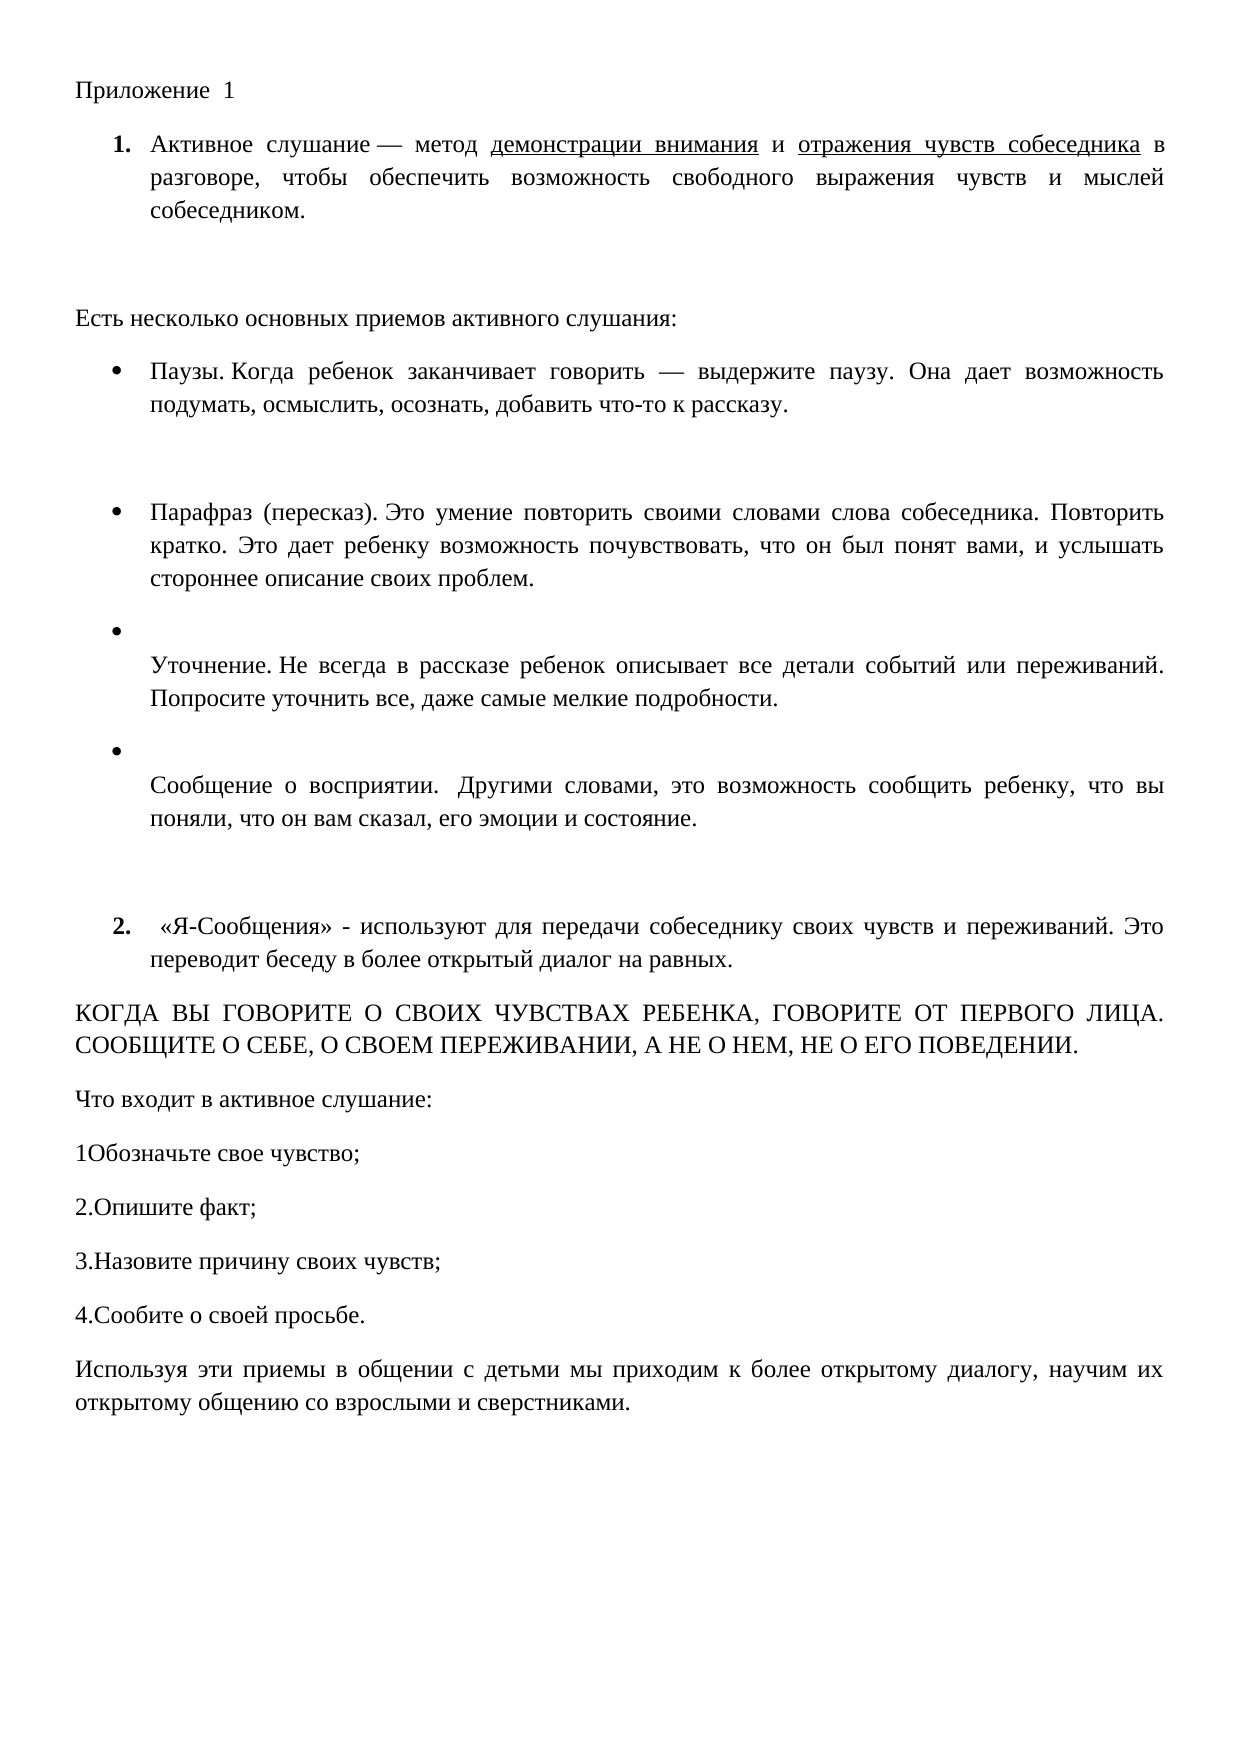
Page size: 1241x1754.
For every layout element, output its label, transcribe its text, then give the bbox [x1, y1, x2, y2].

text Есть несколько основных приемов активного слушания: [75, 303, 1165, 331]
text 2.Опишите факт; [75, 1192, 1165, 1221]
text 4.Сообите о своей просьбе. [75, 1300, 1165, 1329]
list Парафраз (пересказ). Это умение повторить своими словами слова собеседника. Повторить кратко. Это дает ребенку возможность почувствовать, что он был понят вами, и услышать стороннее описание своих проблем. [112, 497, 1165, 592]
text Что входит в активное слушание: [75, 1084, 1165, 1113]
list Сообщение о восприятии. Другими словами, это возможность сообщить ребенку, что вы поняли, что он вам сказал, его эмоции и состояние. [112, 737, 1165, 832]
text Приложение 1 [75, 75, 1165, 104]
text Используя эти приемы в общении с детьми мы приходим к более открытому диалогу, научим их открытому общению со взрослыми и сверстниками. [75, 1354, 1165, 1416]
list Уточнение. Не всегда в рассказе ребенок описывает все детали событий или переживаний. Попросите уточнить все, даже самые мелкие подробности. [112, 617, 1165, 712]
list Паузы. Когда ребенок заканчивает говорить — выдержите паузу. Она дает возможность подумать, осмыслить, осознать, добавить что-то к рассказу. [112, 356, 1165, 418]
list Активное слушание — метод демонстрации внимания и отражения чувств собеседника в разговоре, чтобы обеспечить возможность свободного выражения чувств и мыслей собеседником. [112, 129, 1165, 224]
list «Я-Сообщения» - используют для передачи собеседнику своих чувств и переживаний. Это переводит беседу в более открытый диалог на равных. [112, 911, 1165, 972]
text 1Обозначьте свое чувство; [75, 1138, 1165, 1167]
text 3.Назовите причину своих чувств; [75, 1246, 1165, 1275]
text КОГДА ВЫ ГОВОРИТЕ О СВОИХ ЧУВСТВАХ РЕБЕНКА, ГОВОРИТЕ ОТ ПЕРВОГО ЛИЦА. СООБЩИТЕ О СЕБЕ, О СВОЕМ ПЕРЕЖИВАНИИ, А НЕ О НЕМ, НЕ О ЕГО ПОВЕДЕНИИ. [75, 998, 1165, 1059]
